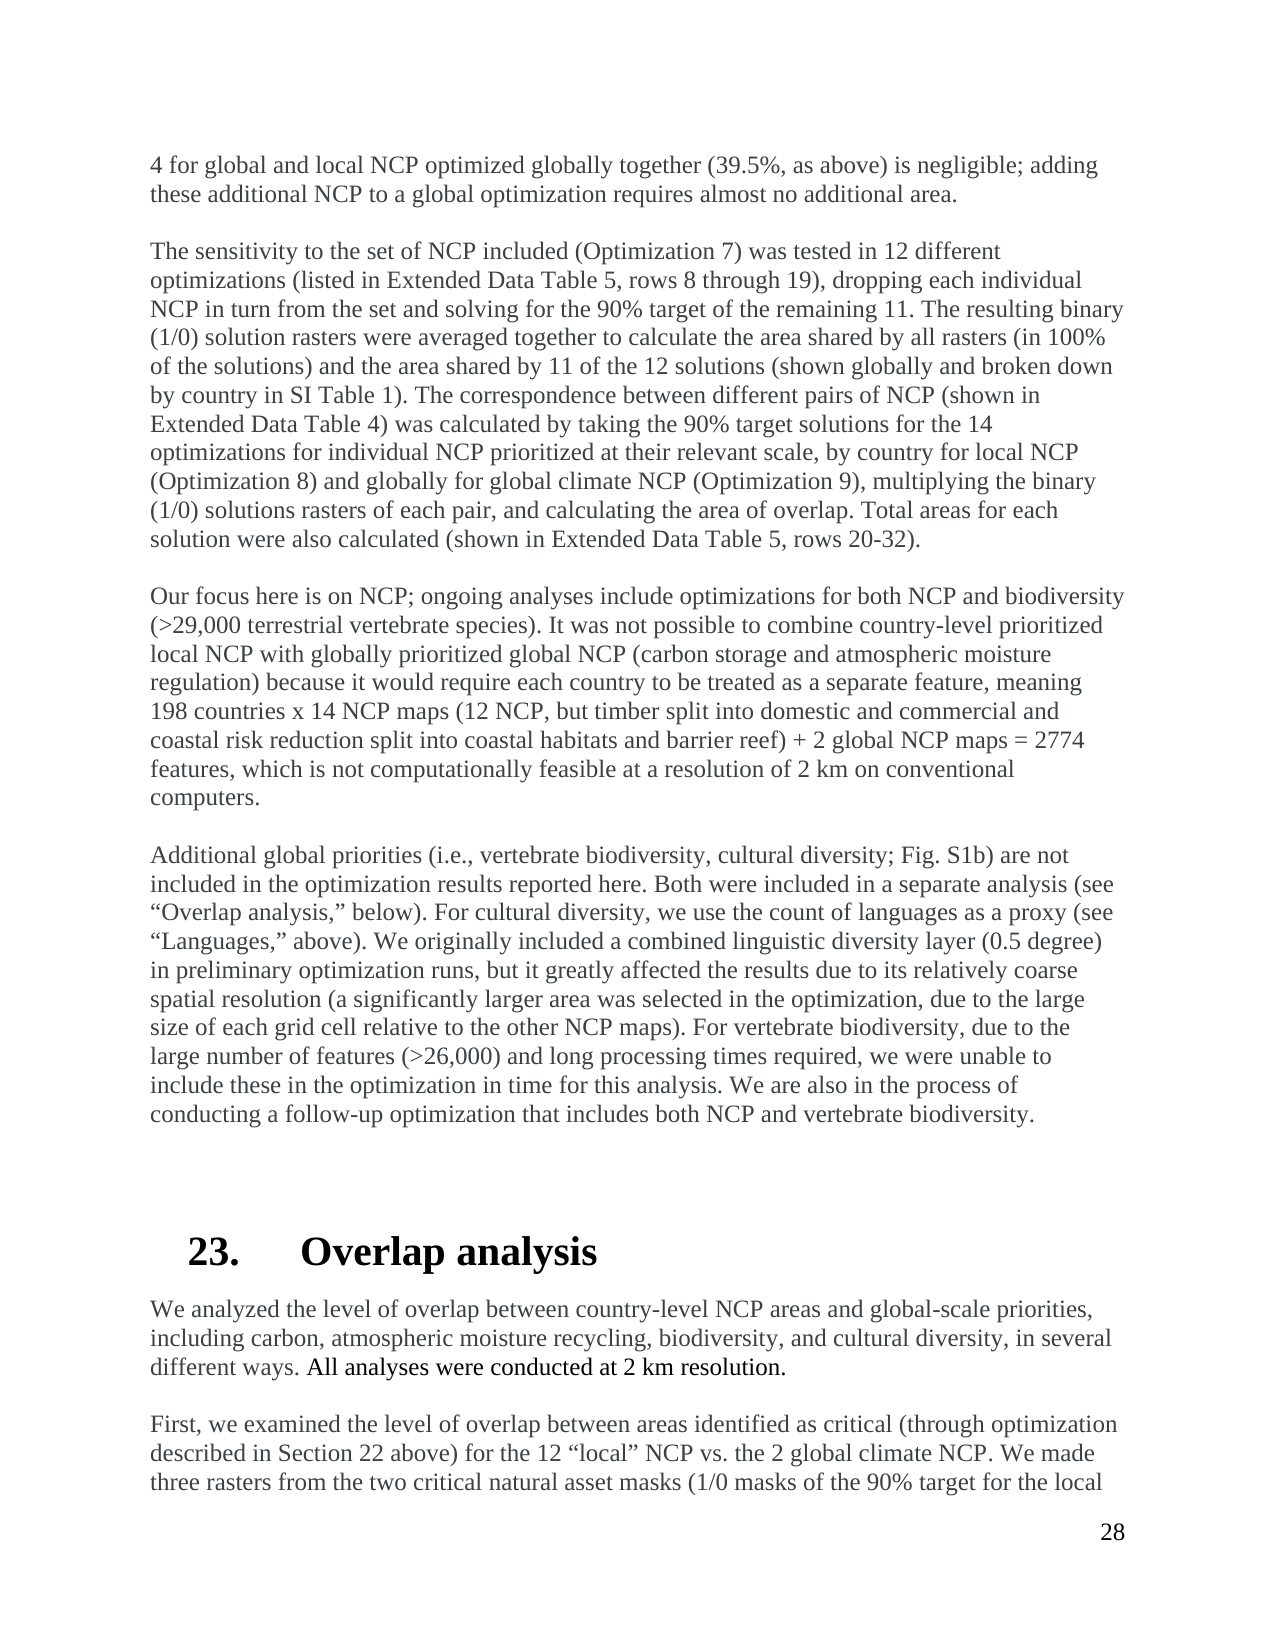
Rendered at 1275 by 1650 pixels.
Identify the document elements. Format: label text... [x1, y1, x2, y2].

text Our focus here is on NCP; ongoing analyses include optimizations for both NCP and biodiversity (>29,000 terrestrial vertebrate species). It was not possible to combine country-level prioritized local NCP with globally prioritized global NCP (carbon storage and atmospheric moisture regulation) because it would require each country to be treated as a separate feature, meaning 198 countries x 14 NCP maps (12 NCP, but timber split into domestic and commercial and coastal risk reduction split into coastal habitats and barrier reef) + 2 global NCP maps = 2774 features, which is not computationally feasible at a resolution of 2 km on conventional computers. [150, 610, 1125, 811]
text We analyzed the level of overlap between country-level NCP areas and global-scale priorities, including carbon, atmospheric moisture recycling, biodiversity, and cultural diversity, in several different ways. All analyses were conducted at 2 km resolution. [306, 1294, 1125, 1381]
text The sensitivity to the set of NCP included (Optimization 7) was tested in 12 different optimizations (listed in Extended Data Table 5, rows 8 through 19), dropping each individual NCP in turn from the set and solving for the 90% target of the remaining 11. The resulting binary (1/0) solution rasters were averaged together to calculate the area shared by all rasters (in 100% of the solutions) and the area shared by 11 of the 12 solutions (shown globally and broken down by country in SI Table 1). The correspondence between different pairs of NCP (shown in Extended Data Table 4) was calculated by taking the 90% target solutions for the 14 optimizations for individual NCP prioritized at their relevant scale, by country for local NCP (Optimization 8) and globally for global climate NCP (Optimization 9), multiplying the binary (1/0) solutions rasters of each pair, and calculating the area of overlap. Total areas for each solution were also calculated (shown in Extended Data Table 5, rows 20-32). [150, 236, 1125, 552]
text Additional global priorities (i.e., vertebrate biodiversity, cultural diversity; Fig. S1b) are not included in the optimization results reported here. Both were included in a separate analysis (see “Overlap analysis,” below). For cultural diversity, we use the count of languages as a proxy (see “Languages,” above). We originally included a combined linguistic diversity layer (0.5 degree) in preliminary optimization runs, but it greatly affected the results due to its relatively coarse spatial resolution (a significantly larger area was selected in the optimization, due to the large size of each grid cell relative to the other NCP maps). For vertebrate biodiversity, due to the large number of features (>26,000) and long processing times required, we were unable to include these in the optimization in time for this analysis. We are also in the process of conducting a follow-up optimization that includes both NCP and vertebrate biodiversity. [150, 840, 1125, 1127]
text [150, 1409, 1125, 1496]
subtitle Overlap analysis [187, 1227, 1125, 1274]
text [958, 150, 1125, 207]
